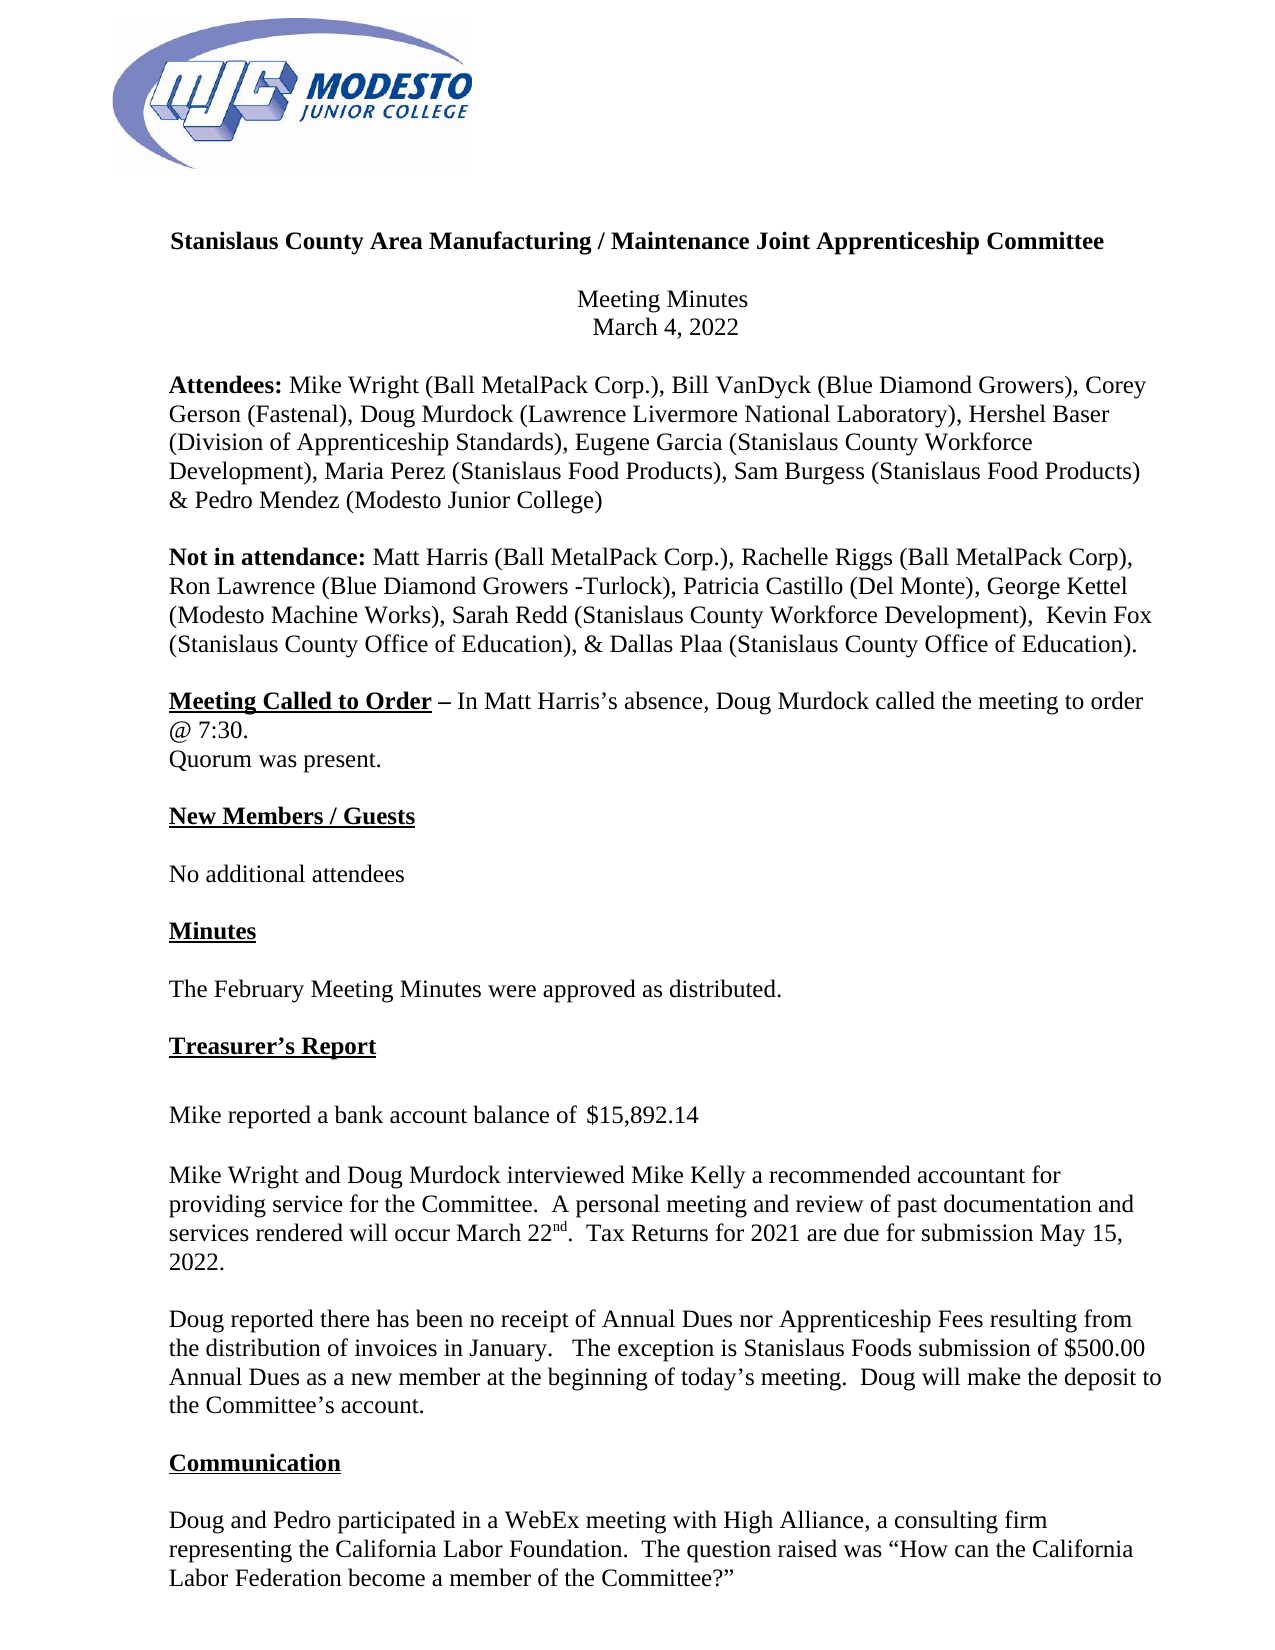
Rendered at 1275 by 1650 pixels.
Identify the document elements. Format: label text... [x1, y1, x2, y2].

text Minutes [169, 916, 1162, 945]
picture [112, 18, 472, 169]
text March 4, 2022 [169, 312, 1162, 370]
text The February Meeting Minutes were approved as distributed. Treasurer’s Report [169, 945, 1162, 1060]
text Area Manufacturing / Maintenance Joint Apprenticeship Committee [112, 226, 1162, 255]
text Meeting Minutes [112, 284, 1162, 312]
text Meeting Called to Order – In Matt Harris’s absence, Doug Murdock called the meeting to order @ 7:30. Quorum was present. New Members / Guests No additional attendees [169, 686, 1162, 916]
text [169, 1060, 1162, 1592]
text Not in attendance: Matt Harris (Ball MetalPack Corp.), Rachelle Riggs (Ball MetalPack Corp), Ron Lawrence (Blue Diamond Growers -Turlock), Patricia Castillo (Del Monte), George Kettel (Modesto Machine Works), Sarah Redd (Stanislaus County Workforce Development), Kevin Fox (Stanislaus County Office of Education), & Dallas Plaa (Stanislaus County Office of Education). [169, 542, 1162, 686]
text Attendees: Mike Wright (Ball MetalPack Corp.), Bill VanDyck (Blue Diamond Growers), Corey Gerson (Fastenal), Doug Murdock (Lawrence Livermore National Laboratory), Hershel Baser (Division of Apprenticeship Standards), Eugene Garcia (Stanislaus County Workforce Development), Maria Perez (Stanislaus Food Products), Sam Burgess (Stanislaus Food Products) & Pedro Mendez (Modesto Junior College) [169, 370, 1162, 542]
